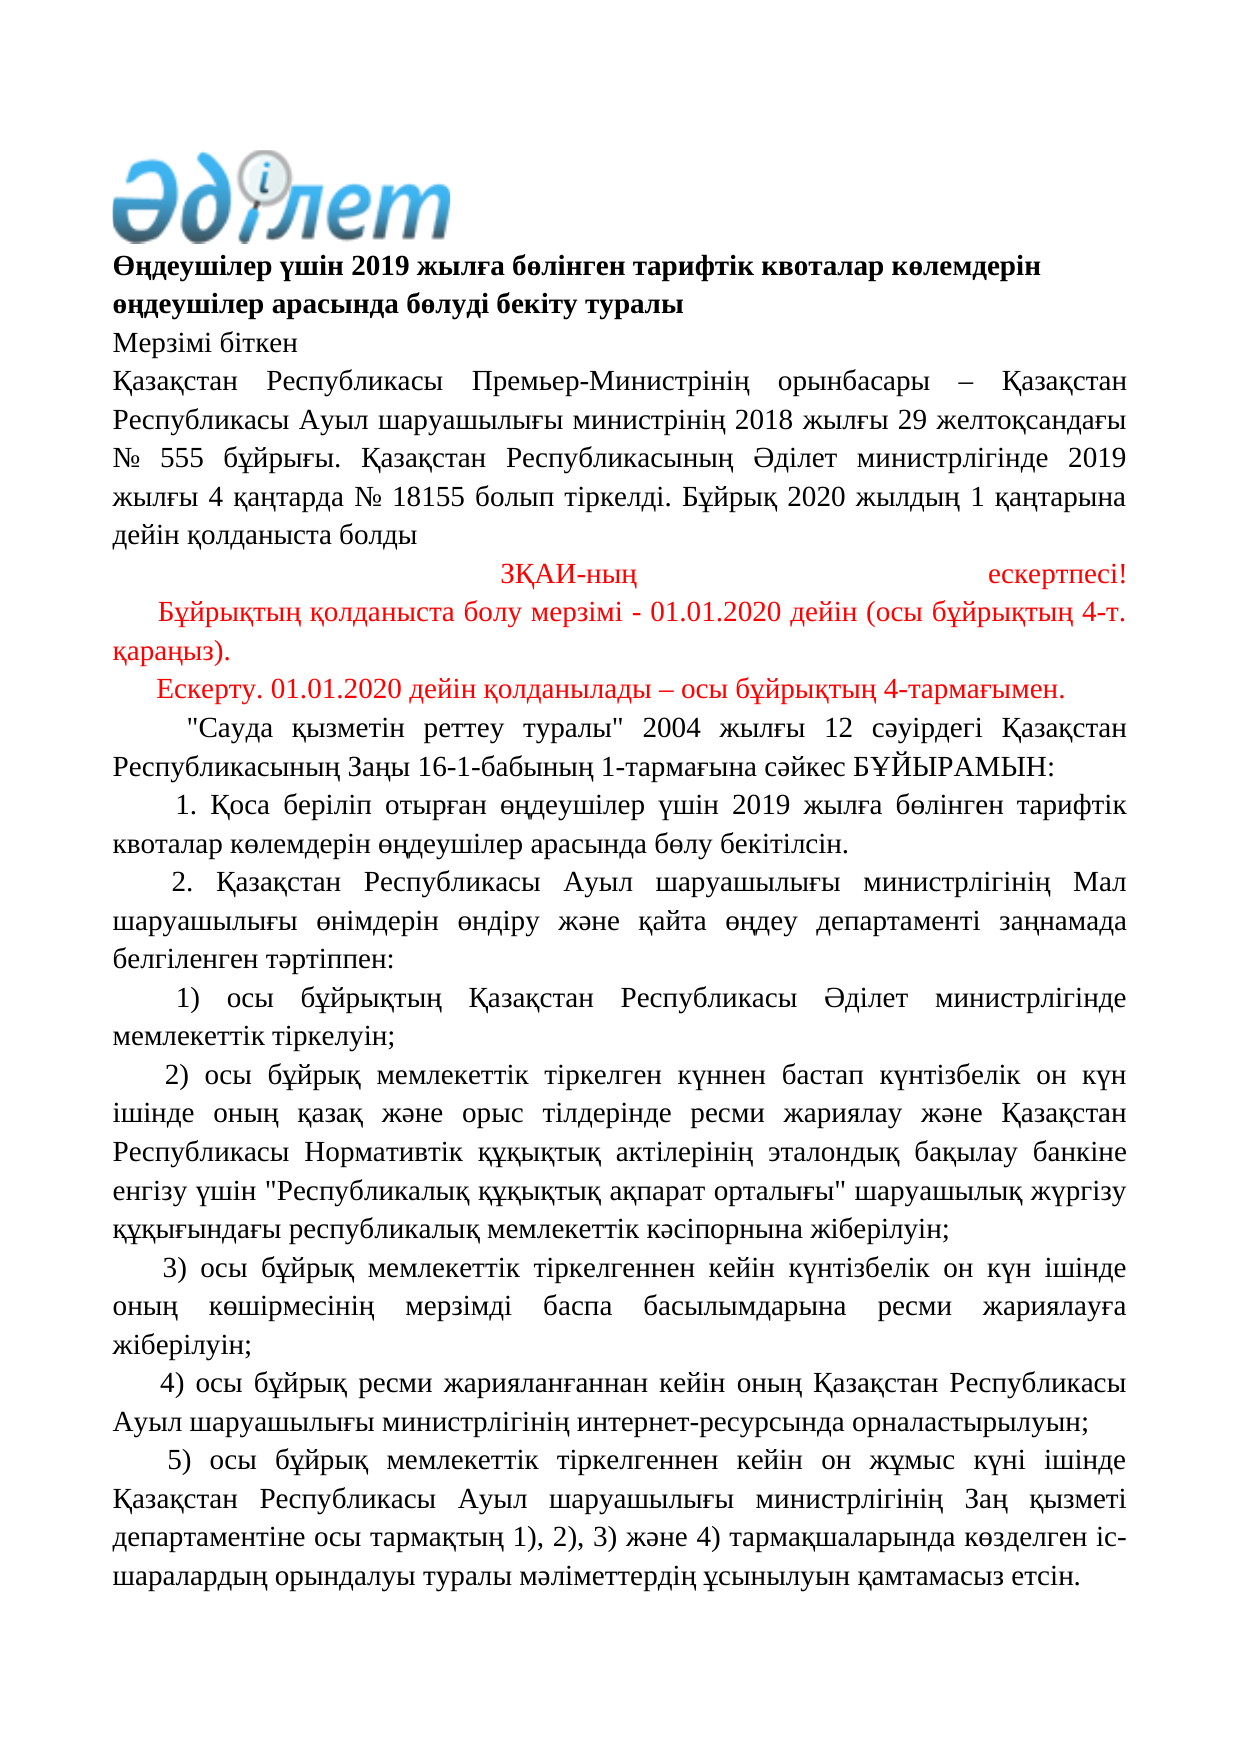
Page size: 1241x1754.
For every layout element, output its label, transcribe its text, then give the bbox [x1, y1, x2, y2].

text Қазақстан Республикасы Премьер-Министрінің орынбасары – Қазақстан Республикасы Ауыл шаруашылығы министрінің 2018 жылғы 29 желтоқсандағы № 555 бұйрығы. Қазақстан Республикасының Әділет министрлігінде 2019 жылғы 4 қаңтарда № 18155 болып тіркелді. Бұйрық 2020 жылдың 1 қаңтарына дейін қолданыста болды [112, 363, 1128, 551]
text 3) осы бұйрық мемлекеттік тіркелгеннен кейін күнтізбелік он күн ішінде оның көшірмесінің мерзімді баспа басылымдарына ресми жариялауға жіберілуін; [112, 1250, 1128, 1360]
text Өңдеушілер үшін 2019 жылға бөлінген тарифтік квоталар көлемдерін өңдеушілер арасында бөлуді бекіту туралы [112, 248, 1128, 320]
picture [112, 150, 451, 244]
text ЗҚАИ-ның ескертпесі! Бұйрықтың қолданыста болу мерзімі - 01.01.2020 дейін (осы бұйрықтың 4-т. қараңыз). Ескерту. 01.01.2020 дейін қолданылады – осы бұйрықтың 4-тармағымен. [112, 556, 1128, 705]
text 2) осы бұйрық мемлекеттік тіркелген күннен бастап күнтізбелік он күн ішінде оның қазақ және орыс тілдерінде ресми жариялау және Қазақстан Республикасы Нормативтік құқықтық актілерінің эталондық бақылау банкіне енгізу үшін "Республикалық құқықтық ақпарат орталығы" шаруашылық жүргізу құқығындағы республикалық мемлекеттік кәсіпорнына жіберілуін; [112, 1057, 1128, 1245]
text 4) осы бұйрық ресми жарияланғаннан кейін оның Қазақстан Республикасы Ауыл шаруашылығы министрлігінің интернет-ресурсында орналастырылуын; [112, 1365, 1128, 1437]
text 2. Қазақстан Республикасы Ауыл шаруашылығы министрлігінің Мал шаруашылығы өнімдерін өндіру және қайта өңдеу департаменті заңнамада белгіленген тәртіппен: [112, 864, 1128, 975]
text "Сауда қызметін реттеу туралы" 2004 жылғы 12 сәуірдегі Қазақстан Республикасының Заңы 16-1-бабының 1-тармағына сәйкес БҰЙЫРАМЫН: [112, 710, 1128, 782]
text 1) осы бұйрықтың Қазақстан Республикасы Әділет министрлігінде мемлекеттік тіркелуін; [112, 980, 1128, 1052]
text 5) осы бұйрық мемлекеттік тіркелгеннен кейін он жұмыс күні ішінде Қазақстан Республикасы Ауыл шаруашылығы министрлігінің Заң қызметі департаментіне осы тармақтың 1), 2), 3) және 4) тармақшаларында көзделген іс-шаралардың орындалуы туралы мәліметтердің ұсынылуын қамтамасыз етсін. [112, 1442, 1128, 1592]
text Мерзімі біткен [112, 325, 1128, 358]
text 1. Қоса беріліп отырған өңдеушілер үшін 2019 жылға бөлінген тарифтік квоталар көлемдерін өңдеушілер арасында бөлу бекітілсін. [112, 787, 1128, 859]
